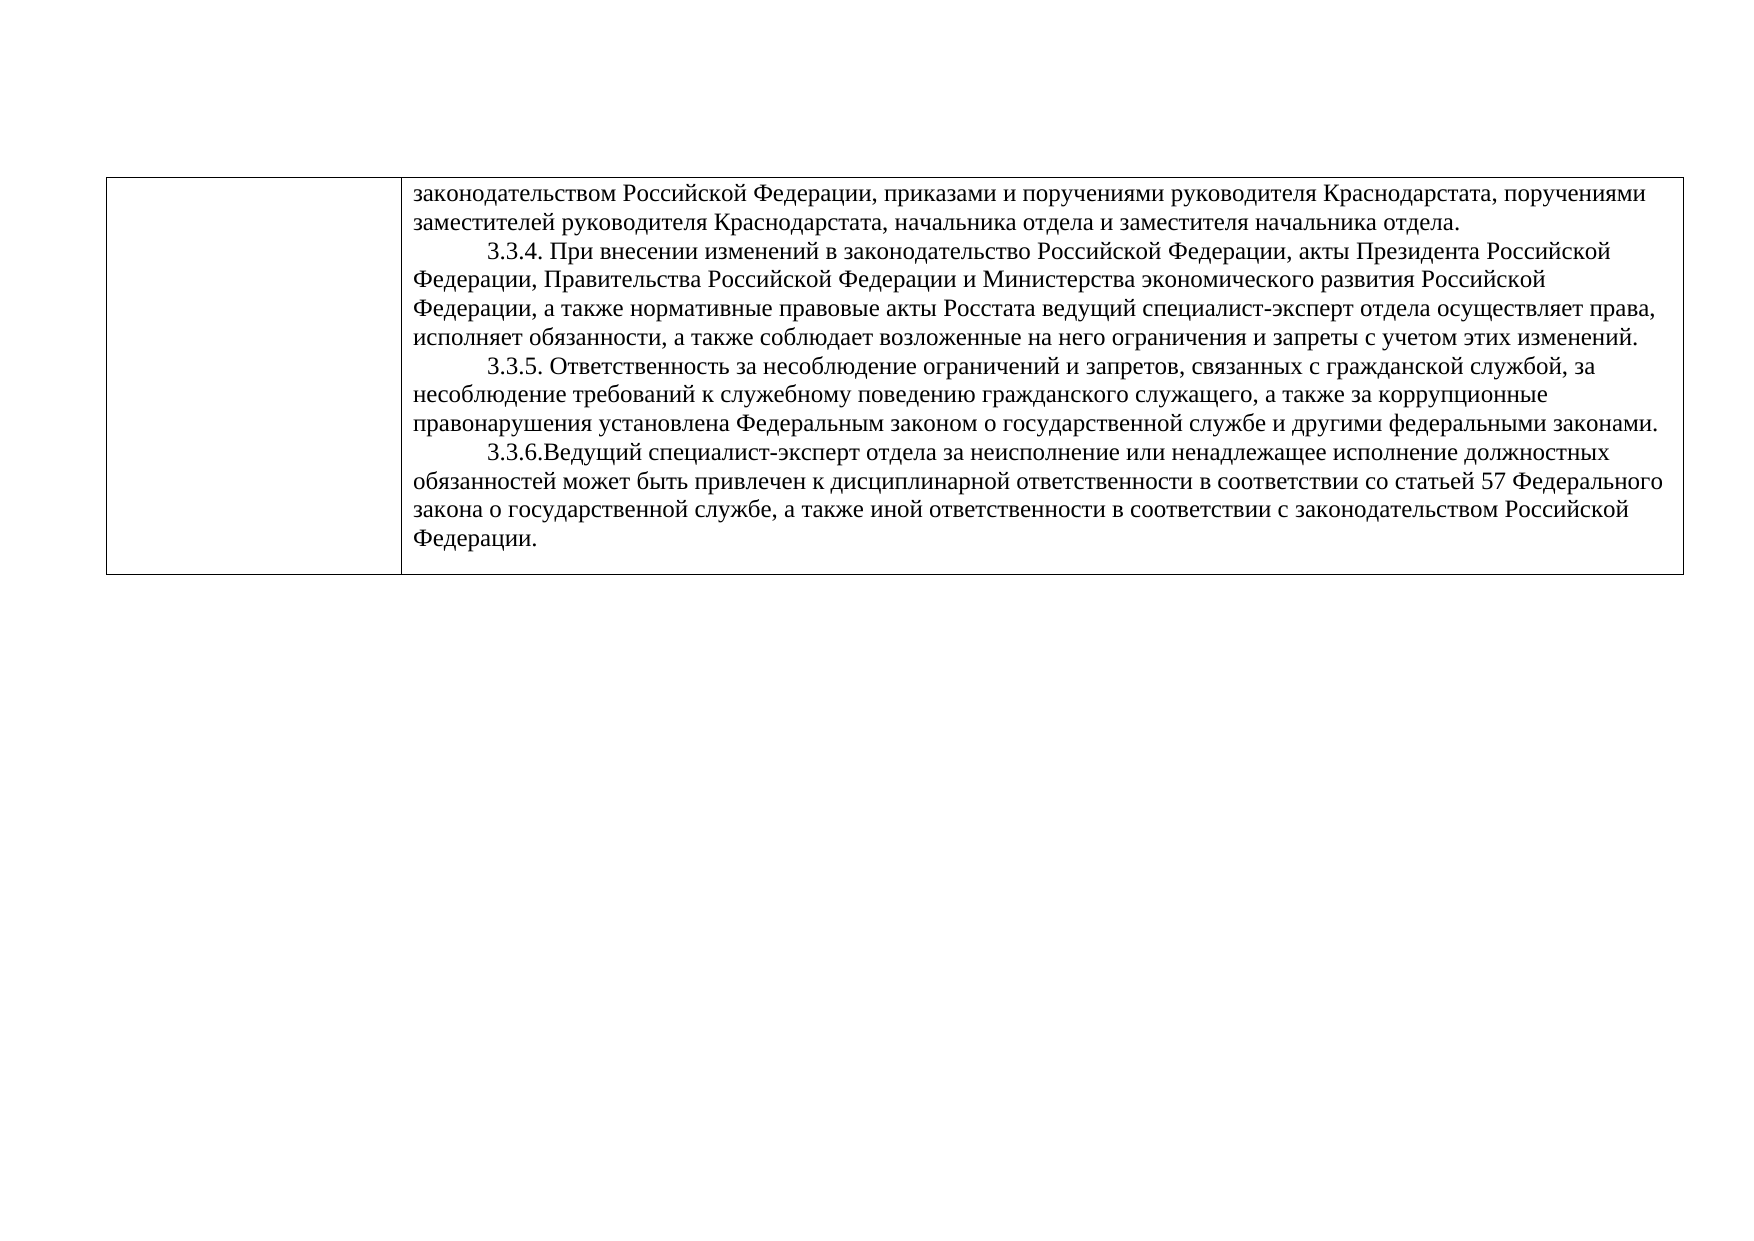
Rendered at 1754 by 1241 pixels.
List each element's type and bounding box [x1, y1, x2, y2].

table_cell [107, 178, 401, 573]
table_cell [402, 178, 1683, 573]
